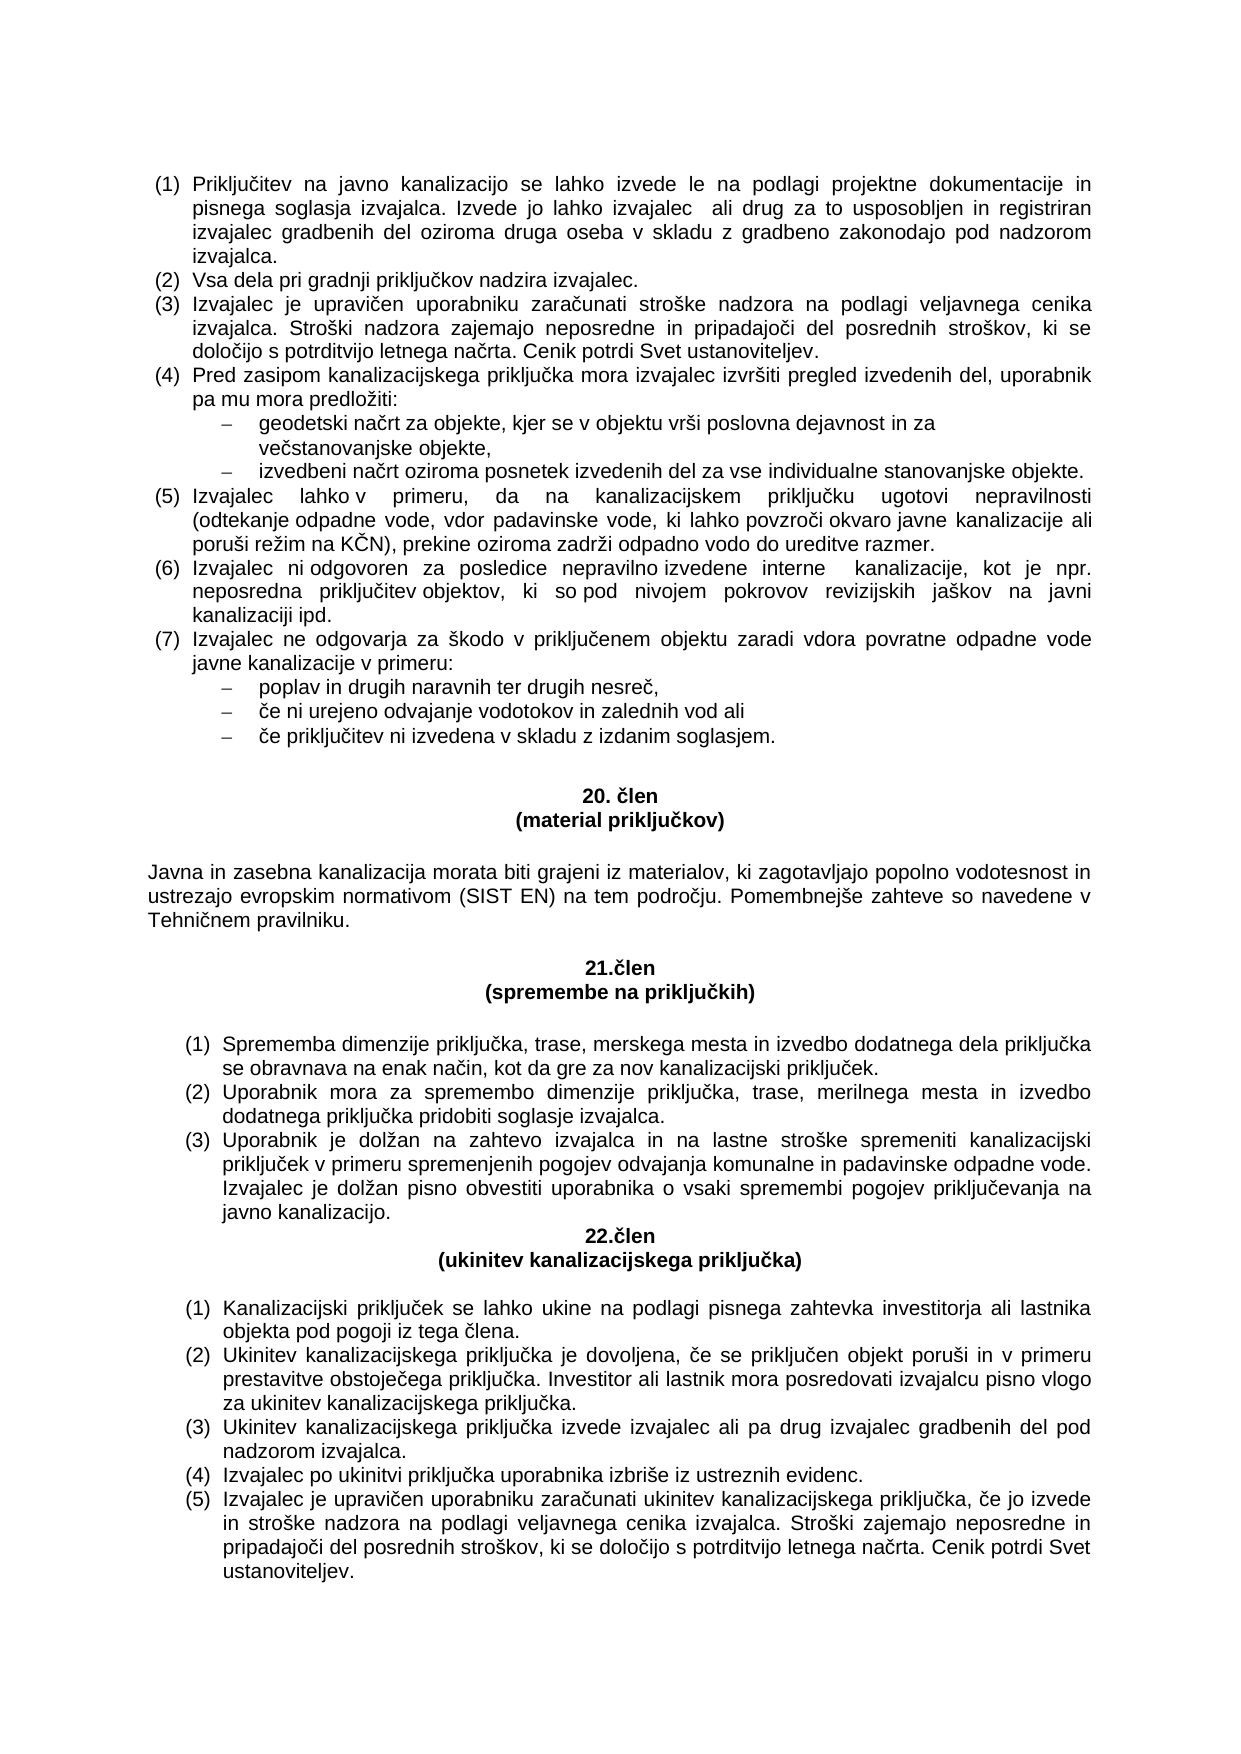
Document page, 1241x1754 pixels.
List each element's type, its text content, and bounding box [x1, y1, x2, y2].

list Ukinitev kanalizacijskega priključka je dovoljena, če se priključen objekt poruši in v primeru prestavitve obstoječega priključka. Investitor ali lastnik mora posredovati izvajalcu pisno vlogo za ukinitev kanalizacijskega priključka. [185, 1343, 1093, 1415]
list Izvajalec ne odgovarja za škodo v priključenem objektu zaradi vdora povratne odpadne vode javne kanalizacije v primeru: [154, 627, 1093, 675]
list Uporabnik je dolžan na zahtevo izvajalca in na lastne stroške spremeniti kanalizacijski priključek v primeru spremenjenih pogojev odvajanja komunalne in padavinske odpadne vode. Izvajalec je dolžan pisno obvestiti uporabnika o vsaki spremembi pogojev priključevanja na javno kanalizacijo. [185, 1128, 1093, 1223]
list če priključitev ni izvedena v skladu z izdanim soglasjem. [221, 723, 1093, 748]
list geodetski načrt za objekte, kjer se v objektu vrši poslovna dejavnost in za večstanovanjske objekte, [221, 411, 1093, 459]
text 22.člen [148, 1223, 1093, 1247]
text Javna in zasebna kanalizacija morata biti grajeni iz materialov, ki zagotavljajo popolno vodotesnost in ustrezajo evropskim normativom (SIST EN) na tem področju. Pomembnejše zahteve so navedene v Tehničnem pravilniku. [148, 860, 1093, 932]
list Izvajalec po ukinitvi priključka uporabnika izbriše iz ustreznih evidenc. [185, 1463, 1093, 1487]
list če ni urejeno odvajanje vodotokov in zalednih vod ali [221, 699, 1093, 723]
text (spremembe na priključkih) [148, 980, 1093, 1004]
list poplav in drugih naravnih ter drugih nesreč, [221, 675, 1093, 699]
list izvedbeni načrt oziroma posnetek izvedenih del za vse individualne stanovanjske objekte. [221, 459, 1093, 483]
list Priključitev na javno kanalizacijo se lahko izvede le na podlagi projektne dokumentacije in pisnega soglasja izvajalca. Izvede jo lahko izvajalec ali drug za to usposobljen in registriran izvajalec gradbenih del oziroma druga oseba v skladu z gradbeno zakonodajo pod nadzorom izvajalca. [154, 172, 1093, 267]
list Kanalizacijski priključek se lahko ukine na podlagi pisnega zahtevka investitorja ali lastnika objekta pod pogoji iz tega člena. [185, 1295, 1093, 1343]
list Uporabnik mora za spremembo dimenzije priključka, trase, merilnega mesta in izvedbo dodatnega priključka pridobiti soglasje izvajalca. [185, 1080, 1093, 1128]
list Vsa dela pri gradnji priključkov nadzira izvajalec. [154, 267, 1093, 291]
list Sprememba dimenzije priključka, trase, merskega mesta in izvedbo dodatnega dela priključka se obravnava na enak način, kot da gre za nov kanalizacijski priključek. [185, 1032, 1093, 1080]
list Izvajalec lahko v primeru, da na kanalizacijskem priključku ugotovi nepravilnosti (odtekanje odpadne vode, vdor padavinske vode, ki lahko povzroči okvaro javne kanalizacije ali poruši režim na KČN), prekine oziroma zadrži odpadno vodo do ureditve razmer. [154, 483, 1093, 555]
list Izvajalec ni odgovoren za posledice nepravilno izvedene interne kanalizacije, kot je npr. neposredna priključitev objektov, ki so pod nivojem pokrovov revizijskih jaškov na javni kanalizaciji ipd. [154, 555, 1093, 627]
text (ukinitev kanalizacijskega priključka) [148, 1247, 1093, 1271]
text 21.člen [148, 956, 1093, 980]
text (material priključkov) [148, 808, 1093, 832]
list Izvajalec je upravičen uporabniku zaračunati ukinitev kanalizacijskega priključka, če jo izvede in stroške nadzora na podlagi veljavnega cenika izvajalca. Stroški zajemajo neposredne in pripadajoči del posrednih stroškov, ki se določijo s potrditvijo letnega načrta. Cenik potrdi Svet ustanoviteljev. [185, 1487, 1093, 1583]
list Izvajalec je upravičen uporabniku zaračunati stroške nadzora na podlagi veljavnega cenika izvajalca. Stroški nadzora zajemajo neposredne in pripadajoči del posrednih stroškov, ki se določijo s potrditvijo letnega načrta. Cenik potrdi Svet ustanoviteljev. [154, 291, 1093, 363]
text 20. člen [148, 784, 1093, 808]
list Pred zasipom kanalizacijskega priključka mora izvajalec izvršiti pregled izvedenih del, uporabnik pa mu mora predložiti: [154, 363, 1093, 411]
list Ukinitev kanalizacijskega priključka izvede izvajalec ali pa drug izvajalec gradbenih del pod nadzorom izvajalca. [185, 1415, 1093, 1463]
